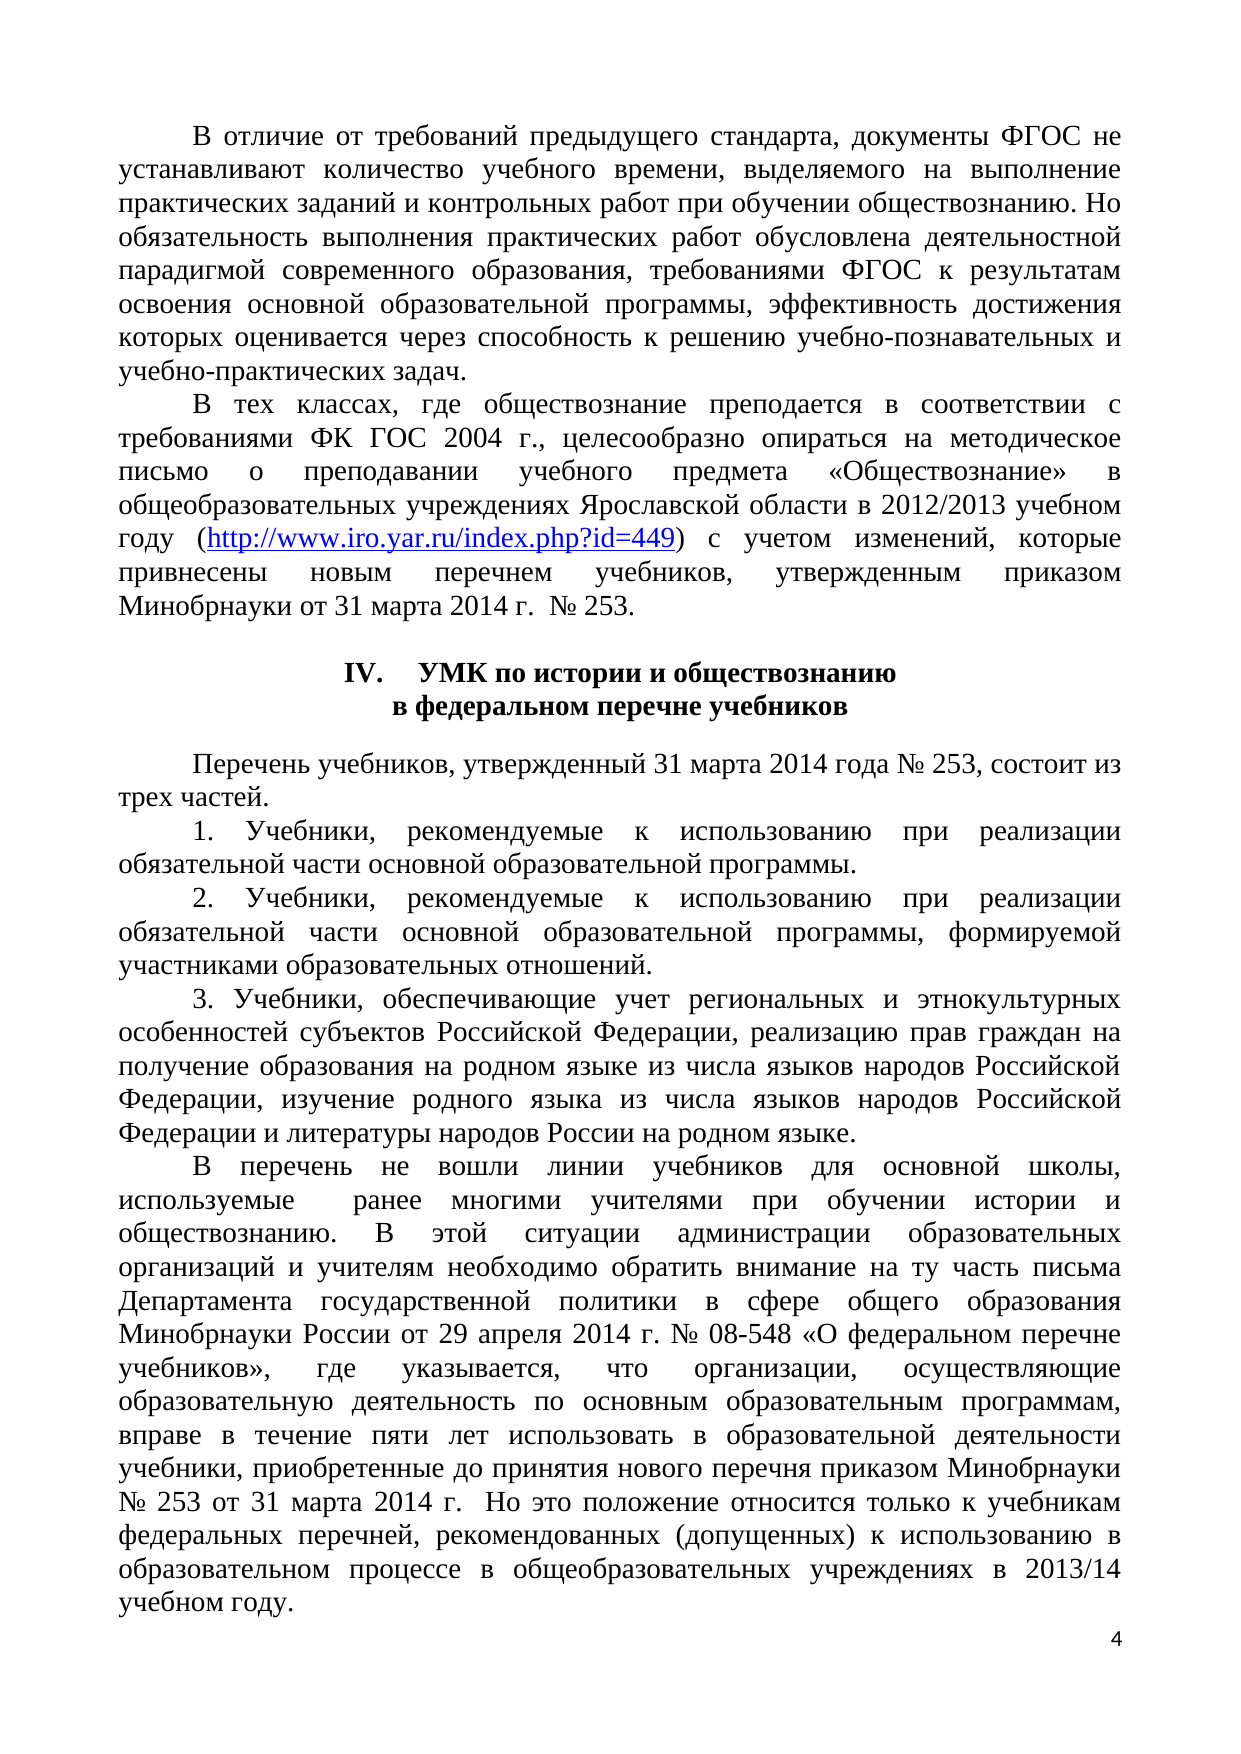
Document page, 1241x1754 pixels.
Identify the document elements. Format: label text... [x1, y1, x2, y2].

text 2. Учебники, рекомендуемые к использованию при реализации обязательной части основной образовательной программы, формируемой участниками образовательных отношений. [118, 880, 1122, 981]
text 3. Учебники, обеспечивающие учет региональных и этнокультурных особенностей субъектов Российской Федерации, реализацию прав граждан на получение образования на родном языке из числа языков народов Российской Федерации, изучение родного языка из числа языков народов Российской Федерации и литературы народов России на родном языке. [118, 981, 1122, 1148]
text Перечень учебников, утвержденный 31 марта 2014 года № 253, состоит из трех частей. [118, 746, 1122, 813]
list в федеральном перечне учебников [118, 688, 1122, 722]
text 1. Учебники, рекомендуемые к использованию при реализации обязательной части основной образовательной программы. [118, 813, 1122, 880]
text В перечень не вошли линии учебников для основной школы, используемые ранее многими учителями при обучении истории и обществознанию. В этой ситуации администрации образовательных организаций и учителям необходимо обратить внимание на ту часть письма Департамента государственной политики в сфере общего образования Минобрнауки России от 29 апреля 2014 г. № 08-548 «О федеральном перечне учебников», где указывается, что организации, осуществляющие образовательную деятельность по основным образовательным программам, вправе в течение пяти лет использовать в образовательной деятельности учебники, приобретенные до принятия нового перечня приказом Минобрнауки № 253 от 31 марта 2014 г. Но это положение относится только к учебникам федеральных перечней, рекомендованных (допущенных) к использованию в образовательном процессе в общеобразовательных учреждениях в 2013/14 учебном году. [118, 1148, 1122, 1618]
text В отличие от требований предыдущего стандарта, документы ФГОС не устанавливают количество учебного времени, выделяемого на выполнение практических заданий и контрольных работ при обучении обществознанию. Но обязательность выполнения практических работ обусловлена деятельностной парадигмой современного образования, требованиями ФГОС к результатам освоения основной образовательной программы, эффективность достижения которых оценивается через способность к решению учебно-познавательных и учебно-практических задач. [118, 118, 1122, 386]
text В тех классах, где обществознание преподается в соответствии с требованиями ФК ГОС 2004 г., целесообразно опираться на методическое письмо о преподавании учебного предмета «Обществознание» в общеобразовательных учреждениях Ярославской области в 2012/2013 учебном году (http://www.iro.yar.ru/index.php?id=449) с учетом изменений, которые привнесены новым перечнем учебников, утвержденным приказом Минобрнауки от 31 марта 2014 г. № 253. [118, 386, 1122, 621]
list УМК по истории и обществознанию [118, 655, 1122, 688]
